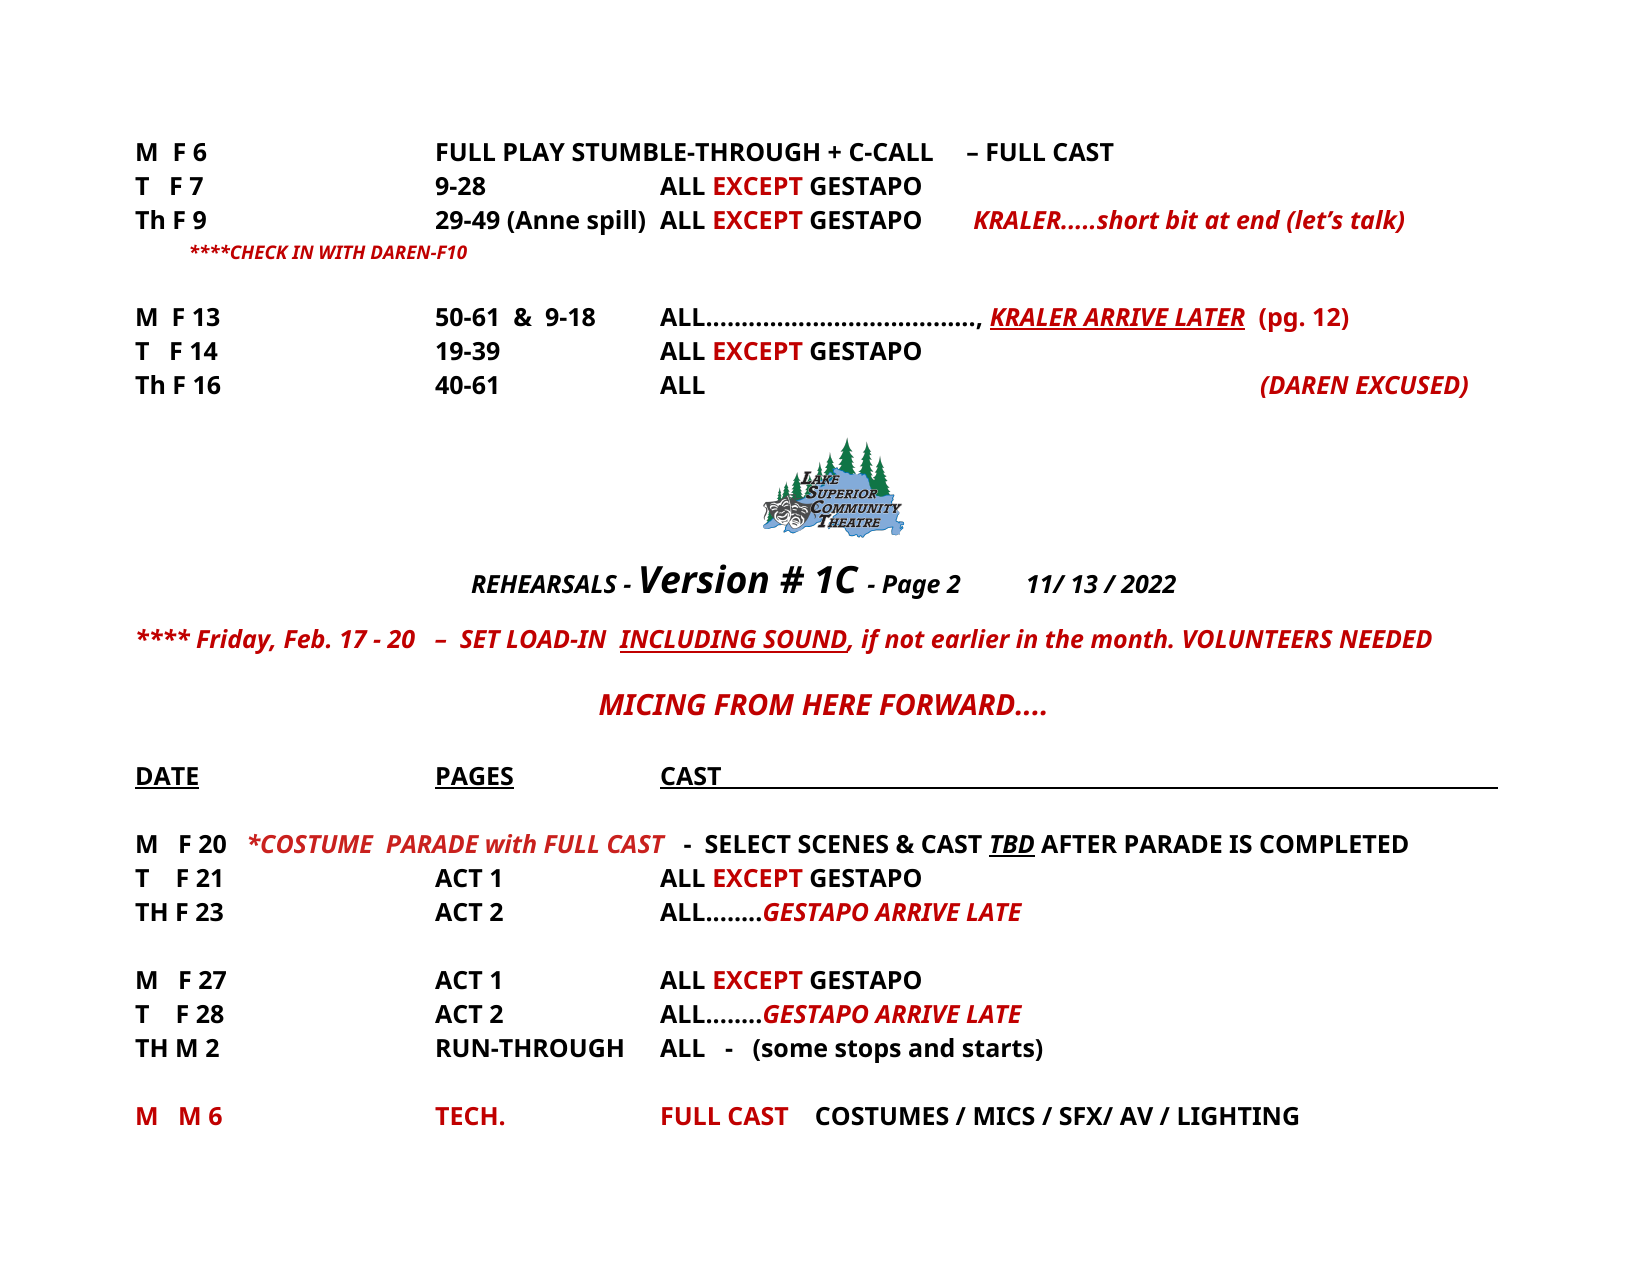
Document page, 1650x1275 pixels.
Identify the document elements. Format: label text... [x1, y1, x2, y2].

text REHEARSALS - Version # 1C - Page 2 11/ 13 / 2022 [135, 554, 1515, 605]
text M F 20 *COSTUME PARADE with FULL CAST - SELECT SCENES & CAST TBD AFTER PARADE IS COMPLETED [135, 826, 1515, 860]
text Th F 16 40-61 ALL (DAREN EXCUSED) [135, 368, 1515, 402]
text MICING FROM HERE FORWARD.... [135, 684, 1515, 724]
text M F 6 FULL PLAY STUMBLE-THROUGH + C-CALL – FULL CAST [135, 135, 1515, 169]
text TH F 23 ACT 2 ALL........GESTAPO ARRIVE LATE [135, 894, 1515, 928]
text M M 6 TECH. FULL CAST COSTUMES / MICS / SFX/ AV / LIGHTING [135, 1099, 1515, 1133]
text DATE PAGES CAST [135, 758, 1515, 792]
text **** Friday, Feb. 17 - 20 – SET LOAD-IN INCLUDING SOUND, if not earlier in the month. VOLUNTEERS NEEDED [135, 622, 1515, 656]
text M F 27 ACT 1 ALL EXCEPT GESTAPO [135, 962, 1515, 997]
text Th F 9 29-49 (Anne spill) ALL EXCEPT GESTAPO KRALER.....short bit at end (let’s talk) ****CHECK IN WITH DAREN-F10 [135, 203, 1515, 266]
text T F 7 9-28 ALL EXCEPT GESTAPO [135, 169, 1515, 203]
text T F 14 19-39 ALL EXCEPT GESTAPO [135, 334, 1515, 368]
text T F 28 ACT 2 ALL........GESTAPO ARRIVE LATE [135, 997, 1515, 1031]
text TH M 2 RUN-THROUGH ALL - (some stops and starts) [135, 1031, 1515, 1065]
text T F 21 ACT 1 ALL EXCEPT GESTAPO [135, 860, 1515, 894]
text M F 13 50-61 & 9-18 ALL......................................, KRALER ARRIVE LATER (pg. 12) [135, 300, 1515, 334]
